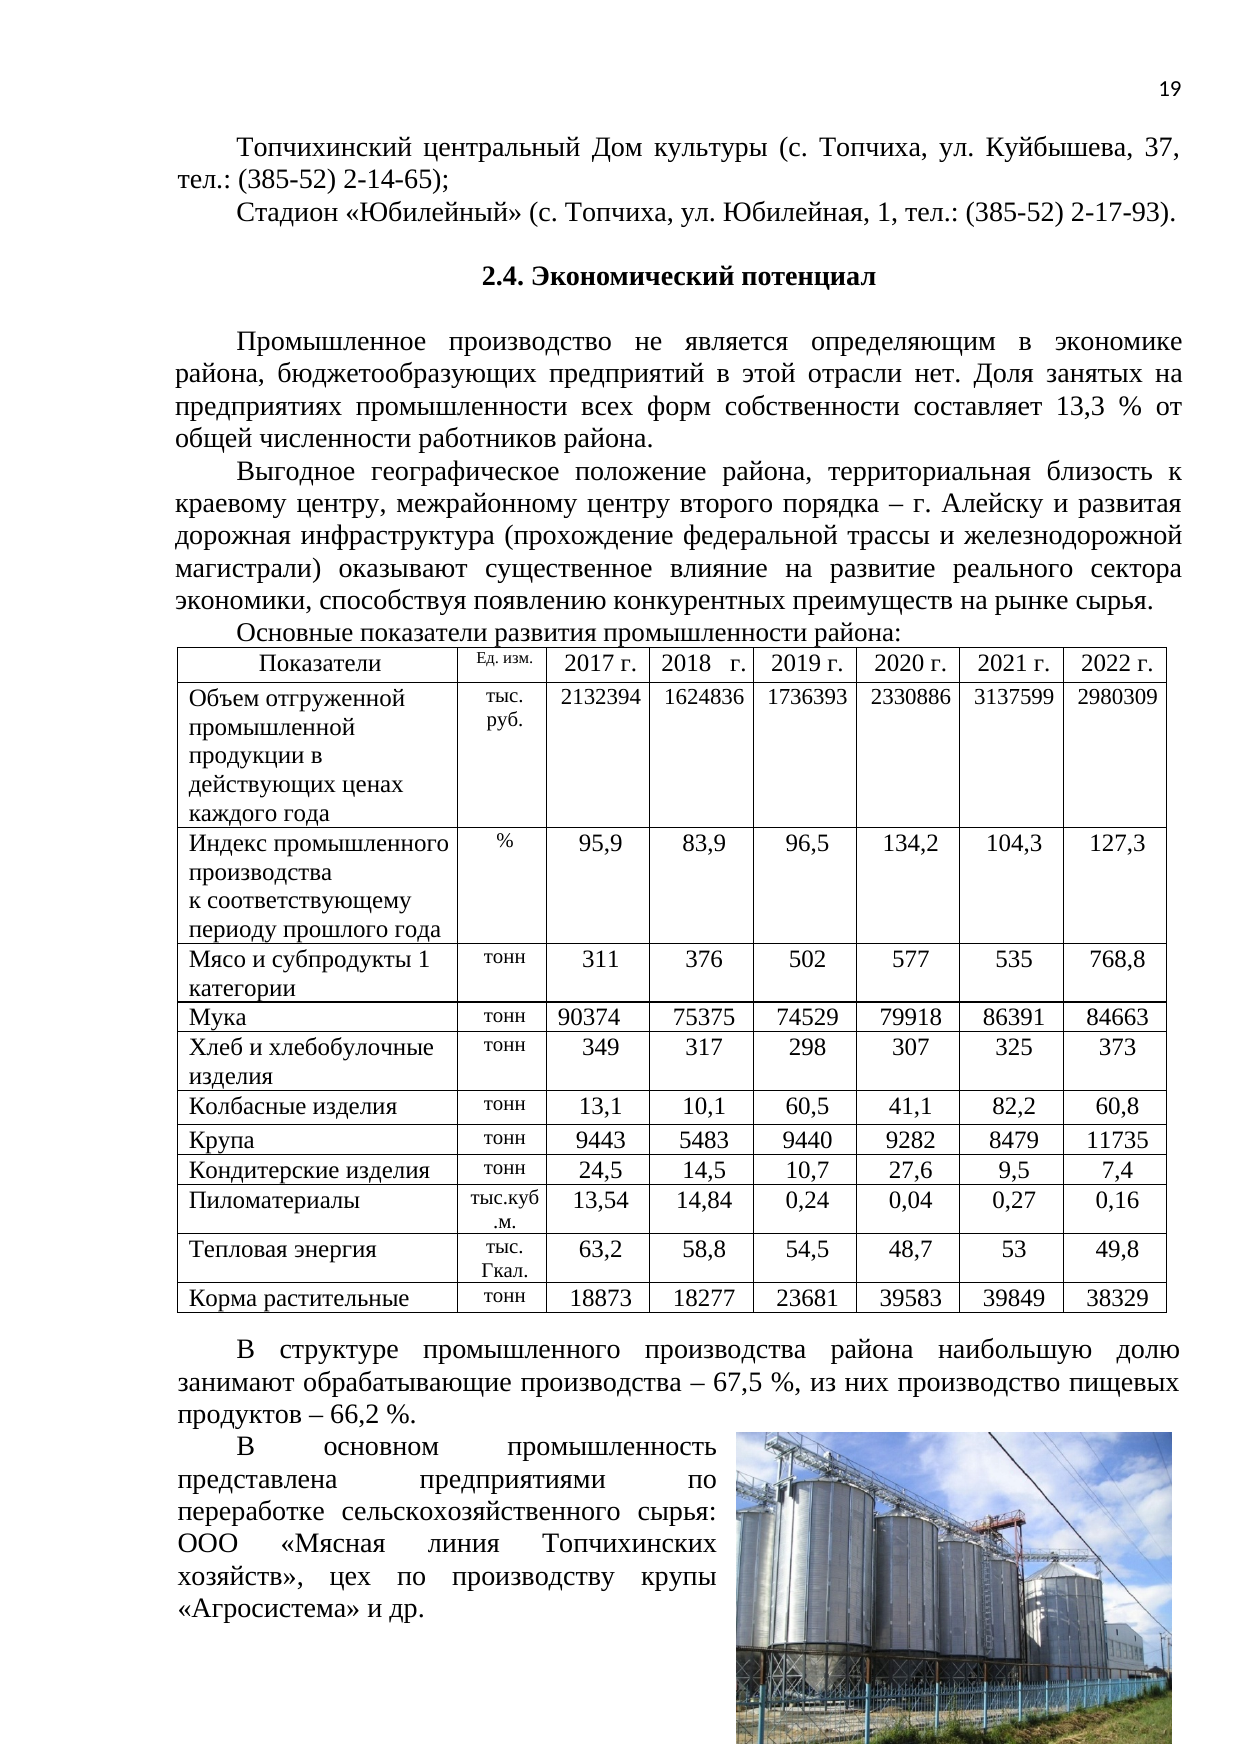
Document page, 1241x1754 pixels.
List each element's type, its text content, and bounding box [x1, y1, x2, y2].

table_cell 90374 [547, 1003, 649, 1031]
table_cell 60,5 [754, 1091, 856, 1124]
text Выгодное географическое положение района, территориальная близость к краевому центру, межрайонному центру второго порядка – г. Алейску и развитая дорожная инфраструктура (прохождение федеральной трассы и железнодорожной магистрали) оказывают существенное влияние на развитие реального сектора экономики, способствуя появлению конкурентных преимуществ на рынке сырья. [175, 454, 1184, 616]
table_cell % [458, 828, 546, 943]
table_cell тонн [458, 1283, 546, 1312]
table_cell 9,5 [960, 1155, 1063, 1184]
text Основные показатели развития промышленности района: [175, 616, 1186, 647]
table_cell 2980309 [1064, 683, 1166, 827]
table_cell 79918 [857, 1003, 959, 1031]
table_cell 10,1 [650, 1091, 753, 1124]
table_cell 58,8 [650, 1234, 753, 1282]
table_cell 13,1 [547, 1091, 649, 1124]
table_header 2020 г. [857, 648, 959, 682]
table_cell 376 [650, 944, 753, 1001]
table_cell 298 [754, 1032, 856, 1090]
table_cell 9440 [754, 1125, 856, 1154]
table_cell 86391 [960, 1003, 1063, 1031]
table_cell 768,8 [1064, 944, 1166, 1001]
table_cell 5483 [650, 1125, 753, 1154]
table_cell Объем отгруженной промышленной продукции в действующих ценах каждого года [178, 683, 457, 827]
table_cell Мука [178, 1003, 457, 1031]
table_cell 23681 [754, 1283, 856, 1312]
table_cell 75375 [650, 1003, 753, 1031]
table_cell Крупа [178, 1125, 457, 1154]
table_cell тонн [458, 1032, 546, 1090]
table_cell Индекс промышленного производства к соответствующему периоду прошлого года [178, 828, 457, 943]
table_cell Колбасные изделия [178, 1091, 457, 1124]
table_cell 8479 [960, 1125, 1063, 1154]
table_cell 84663 [1064, 1003, 1166, 1031]
table_cell 9443 [547, 1125, 649, 1154]
table_cell 1736393 [754, 683, 856, 827]
table_cell тонн [458, 1125, 546, 1154]
table_cell Хлеб и хлебобулочные изделия [178, 1032, 457, 1090]
table_cell 0,16 [1064, 1185, 1166, 1233]
table_cell 39849 [960, 1283, 1063, 1312]
table_cell 317 [650, 1032, 753, 1090]
table_cell 82,2 [960, 1091, 1063, 1124]
table_cell 10,7 [754, 1155, 856, 1184]
table_cell 535 [960, 944, 1063, 1001]
table_cell Мясо и субпродукты 1 категории [178, 944, 457, 1001]
table_cell 11735 [1064, 1125, 1166, 1154]
table_cell 74529 [754, 1003, 856, 1031]
table_cell 325 [960, 1032, 1063, 1090]
table_cell 2132394 [547, 683, 649, 827]
table_cell 577 [857, 944, 959, 1001]
table_cell 18873 [547, 1283, 649, 1312]
table_cell 53 [960, 1234, 1063, 1282]
table_cell 96,5 [754, 828, 856, 943]
table_cell тонн [458, 944, 546, 1001]
table_cell 0,24 [754, 1185, 856, 1233]
table_cell тонн [458, 1091, 546, 1124]
table_cell 27,6 [857, 1155, 959, 1184]
table_cell 127,3 [1064, 828, 1166, 943]
table_cell 9282 [857, 1125, 959, 1154]
table_cell 134,2 [857, 828, 959, 943]
table_cell 7,4 [1064, 1155, 1166, 1184]
text Промышленное производство не является определяющим в экономике района, бюджетообразующих предприятий в этой отрасли нет. Доля занятых на предприятиях промышленности всех форм собственности составляет 13,3 % от общей численности работников района. [175, 324, 1184, 454]
table_cell 311 [547, 944, 649, 1001]
table_cell 18277 [650, 1283, 753, 1312]
table_cell 14,84 [650, 1185, 753, 1233]
table_header 2021 г. [960, 648, 1063, 682]
table_cell тонн [458, 1155, 546, 1184]
table_cell тыс. руб. [458, 683, 546, 827]
table_cell 60,8 [1064, 1091, 1166, 1124]
table_cell 349 [547, 1032, 649, 1090]
table_cell Кондитерские изделия [178, 1155, 457, 1184]
table_cell 502 [754, 944, 856, 1001]
table_cell 49,8 [1064, 1234, 1166, 1282]
table_cell 14,5 [650, 1155, 753, 1184]
table_cell 373 [1064, 1032, 1166, 1090]
table_cell 38329 [1064, 1283, 1166, 1312]
table_cell 104,3 [960, 828, 1063, 943]
subtitle 2.4. Экономический потенциал [177, 259, 1181, 292]
table_header Ед. изм. [458, 648, 546, 682]
table_cell 0,04 [857, 1185, 959, 1233]
table_header 2018 г. [650, 648, 753, 682]
table_cell 3137599 [960, 683, 1063, 827]
table_cell тонн [458, 1003, 546, 1031]
table_cell 63,2 [547, 1234, 649, 1282]
table_cell Корма растительные [178, 1283, 457, 1312]
table_cell 95,9 [547, 828, 649, 943]
table_header 2022 г. [1064, 648, 1166, 682]
text В основном промышленность представлена предприятиями по переработке сельскохозяйственного сырья: ООО «Мясная линия Топчихинских хозяйств», цех по производству крупы «Агросистема» и др. [177, 1429, 1181, 1624]
picture [736, 1432, 1172, 1744]
table_cell Тепловая энергия [178, 1234, 457, 1282]
table_cell 24,5 [547, 1155, 649, 1184]
table_cell 48,7 [857, 1234, 959, 1282]
table_cell 83,9 [650, 828, 753, 943]
table_cell 1624836 [650, 683, 753, 827]
table_cell 13,54 [547, 1185, 649, 1233]
table_cell 307 [857, 1032, 959, 1090]
table_header 2017 г. [547, 648, 649, 682]
text Топчихинский центральный Дом культуры (с. Топчиха, ул. Куйбышева, 37, тел.: (385-52) 2-14-65); [177, 130, 1181, 195]
table_cell 39583 [857, 1283, 959, 1312]
table_cell Пиломатериалы [178, 1185, 457, 1233]
table_cell 2330886 [857, 683, 959, 827]
table_header 2019 г. [754, 648, 856, 682]
table_cell 54,5 [754, 1234, 856, 1282]
table_cell 0,27 [960, 1185, 1063, 1233]
table_header Показатели [178, 648, 457, 682]
table_cell тыс. Гкал. [458, 1234, 546, 1282]
text В структуре промышленного производства района наибольшую долю занимают обрабатывающие производства – 67,5 %, из них производство пищевых продуктов – 66,2 %. [177, 1332, 1181, 1429]
table_cell 41,1 [857, 1091, 959, 1124]
table_cell тыс.куб.м. [458, 1185, 546, 1233]
text Стадион «Юбилейный» (с. Топчиха, ул. Юбилейная, 1, тел.: (385-52) 2-17-93). [177, 195, 1181, 227]
